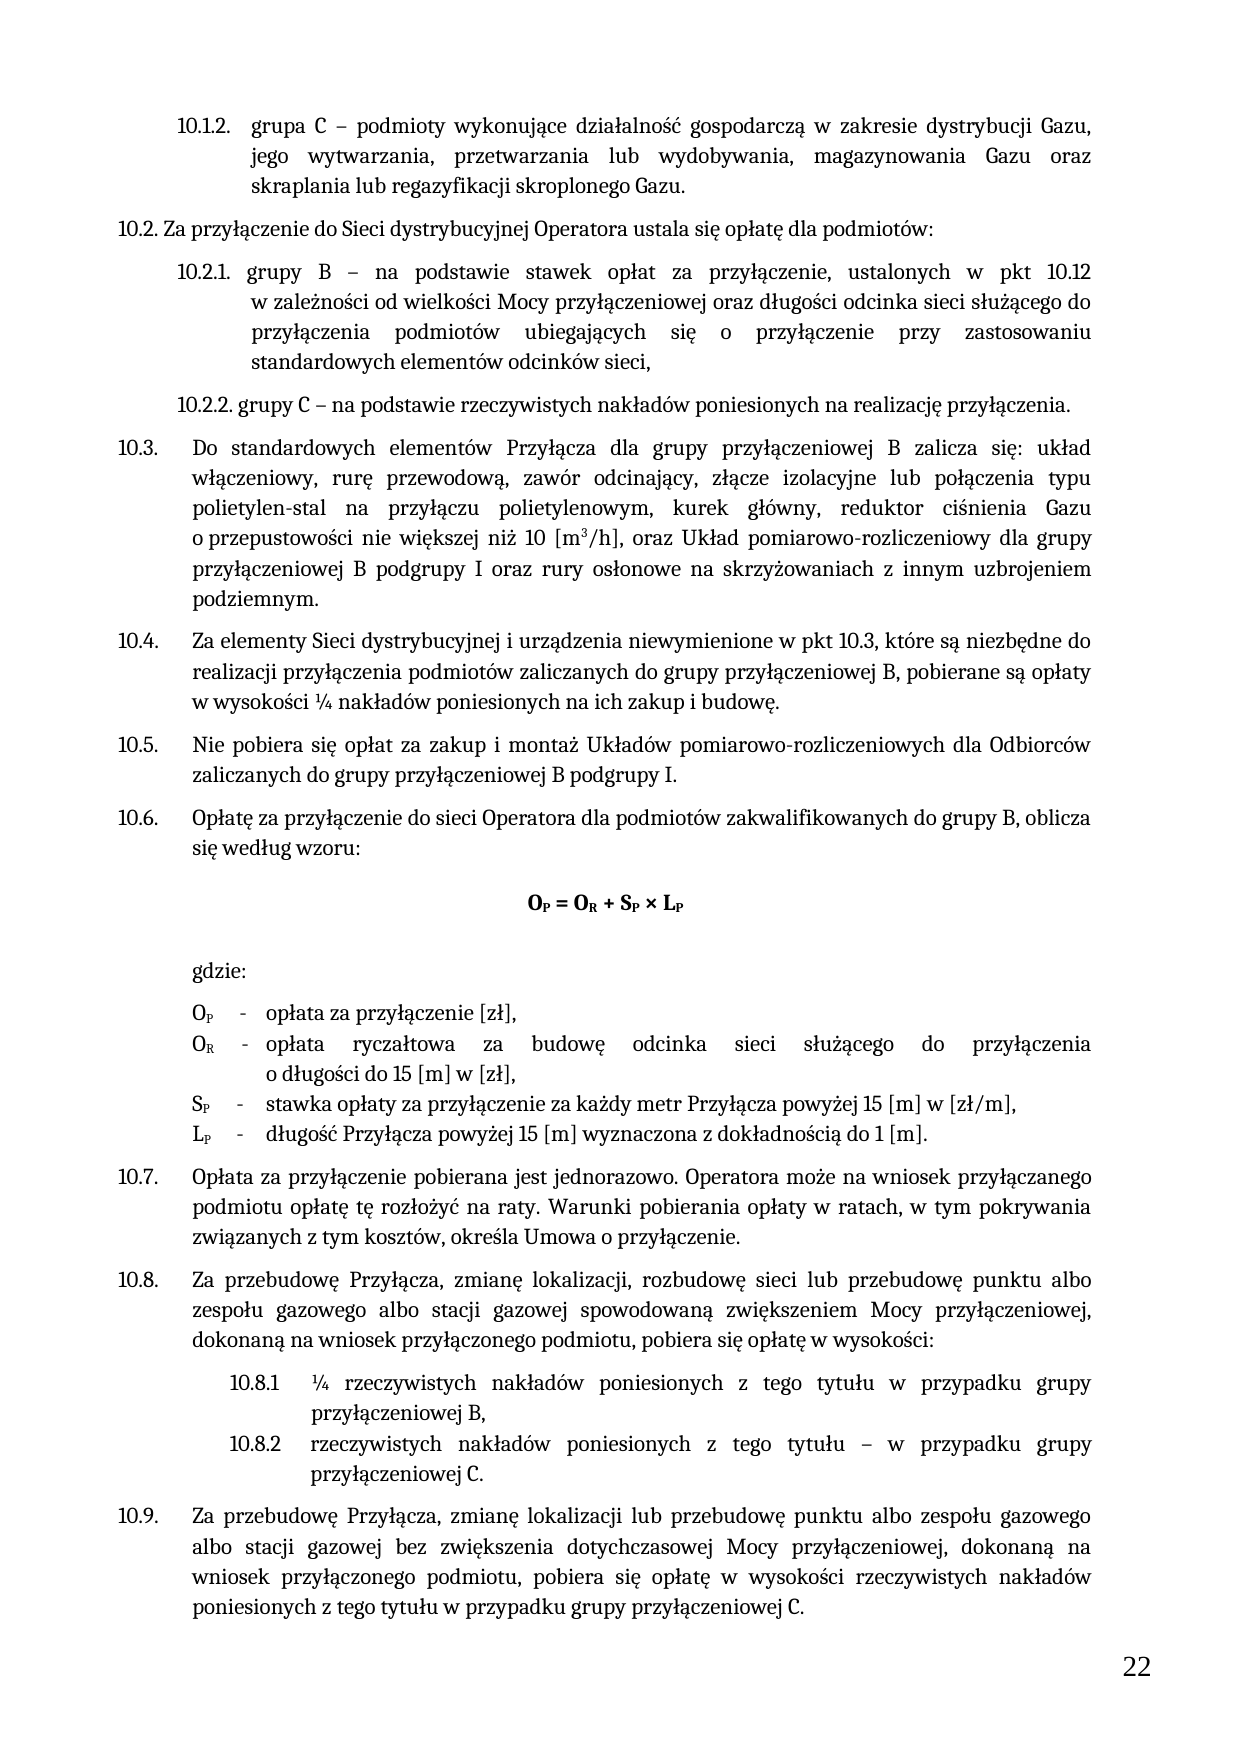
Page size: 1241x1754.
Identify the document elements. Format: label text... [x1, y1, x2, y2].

text 10.2.1. grupy B – na podstawie stawek opłat za przyłączenie, ustalonych w pkt 10.12 w zależności od wielkości Mocy przyłączeniowej oraz długości odcinka sieci służącego do przyłączenia podmiotów ubiegających się o przyłączenie przy zastosowaniu standardowych elementów odcinków sieci, [177, 258, 1092, 376]
list rzeczywistych nakładów poniesionych z tego tytułu – w przypadku grupy przyłączeniowej C. [229, 1430, 1092, 1487]
text 10.7. Opłata za przyłączenie pobierana jest jednorazowo. Operatora może na wniosek przyłączanego podmiotu opłatę tę rozłożyć na raty. Warunki pobierania opłaty w ratach, w tym pokrywania związanych z tym kosztów, określa Umowa o przyłączenie. [118, 1164, 1092, 1251]
text SP - stawka opłaty za przyłączenie za każdy metr Przyłącza powyżej 15 [m] w [zł/m], [192, 1091, 1092, 1117]
text 10.6. Opłatę za przyłączenie do sieci Operatora dla podmiotów zakwalifikowanych do grupy B, oblicza się według wzoru: [118, 804, 1092, 861]
text OP = OR + SP × LP [118, 890, 1093, 916]
text gdzie: [192, 957, 1092, 984]
text 10.5. Nie pobiera się opłat za zakup i montaż Układów pomiarowo-rozliczeniowych dla Odbiorców zaliczanych do grupy przyłączeniowej B podgrupy I. [118, 731, 1092, 788]
text OR - opłata ryczałtowa za budowę odcinka sieci służącego do przyłączenia o długości do 15 [m] w [zł], [192, 1030, 1092, 1087]
text 10.8. Za przebudowę Przyłącza, zmianę lokalizacji, rozbudowę sieci lub przebudowę punktu albo zespołu gazowego albo stacji gazowej spowodowaną zwiększeniem Mocy przyłączeniowej, dokonaną na wniosek przyłączonego podmiotu, pobiera się opłatę w wysokości: [118, 1267, 1092, 1354]
list ¼ rzeczywistych nakładów poniesionych z tego tytułu w przypadku grupy przyłączeniowej B, [230, 1370, 1092, 1427]
text 10.2.2. grupy C – na podstawie rzeczywistych nakładów poniesionych na realizację przyłączenia. [177, 392, 1092, 418]
text 10.9. Za przebudowę Przyłącza, zmianę lokalizacji lub przebudowę punktu albo zespołu gazowego albo stacji gazowej bez zwiększenia dotychczasowej Mocy przyłączeniowej, dokonaną na wniosek przyłączonego podmiotu, pobiera się opłatę w wysokości rzeczywistych nakładów poniesionych z tego tytułu w przypadku grupy przyłączeniowej C. [118, 1503, 1092, 1620]
text 10.4. Za elementy Sieci dystrybucyjnej i urządzenia niewymienione w pkt 10.3, które są niezbędne do realizacji przyłączenia podmiotów zaliczanych do grupy przyłączeniowej B, pobierane są opłaty w wysokości ¼ nakładów poniesionych na ich zakup i budowę. [118, 628, 1092, 715]
text OP - opłata za przyłączenie [zł], [192, 1000, 1092, 1027]
text LP - długość Przyłącza powyżej 15 [m] wyznaczona z dokładnością do 1 [m]. [192, 1121, 1092, 1147]
text 10.1.2. grupa C – podmioty wykonujące działalność gospodarczą w zakresie dystrybucji Gazu, jego wytwarzania, przetwarzania lub wydobywania, magazynowania Gazu oraz skraplania lub regazyfikacji skroplonego Gazu. [177, 113, 1092, 199]
text 10.2. Za przyłączenie do Sieci dystrybucyjnej Operatora ustala się opłatę dla podmiotów: [118, 216, 1092, 242]
text 10.3. Do standardowych elementów Przyłącza dla grupy przyłączeniowej B zalicza się: układ włączeniowy, rurę przewodową, zawór odcinający, złącze izolacyjne lub połączenia typu polietylen-stal na przyłączu polietylenowym, kurek główny, reduktor ciśnienia Gazu o przepustowości nie większej niż 10 [m3/h], oraz Układ pomiarowo-rozliczeniowy dla grupy przyłączeniowej B podgrupy I oraz rury osłonowe na skrzyżowaniach z innym uzbrojeniem podziemnym. [118, 434, 1092, 612]
